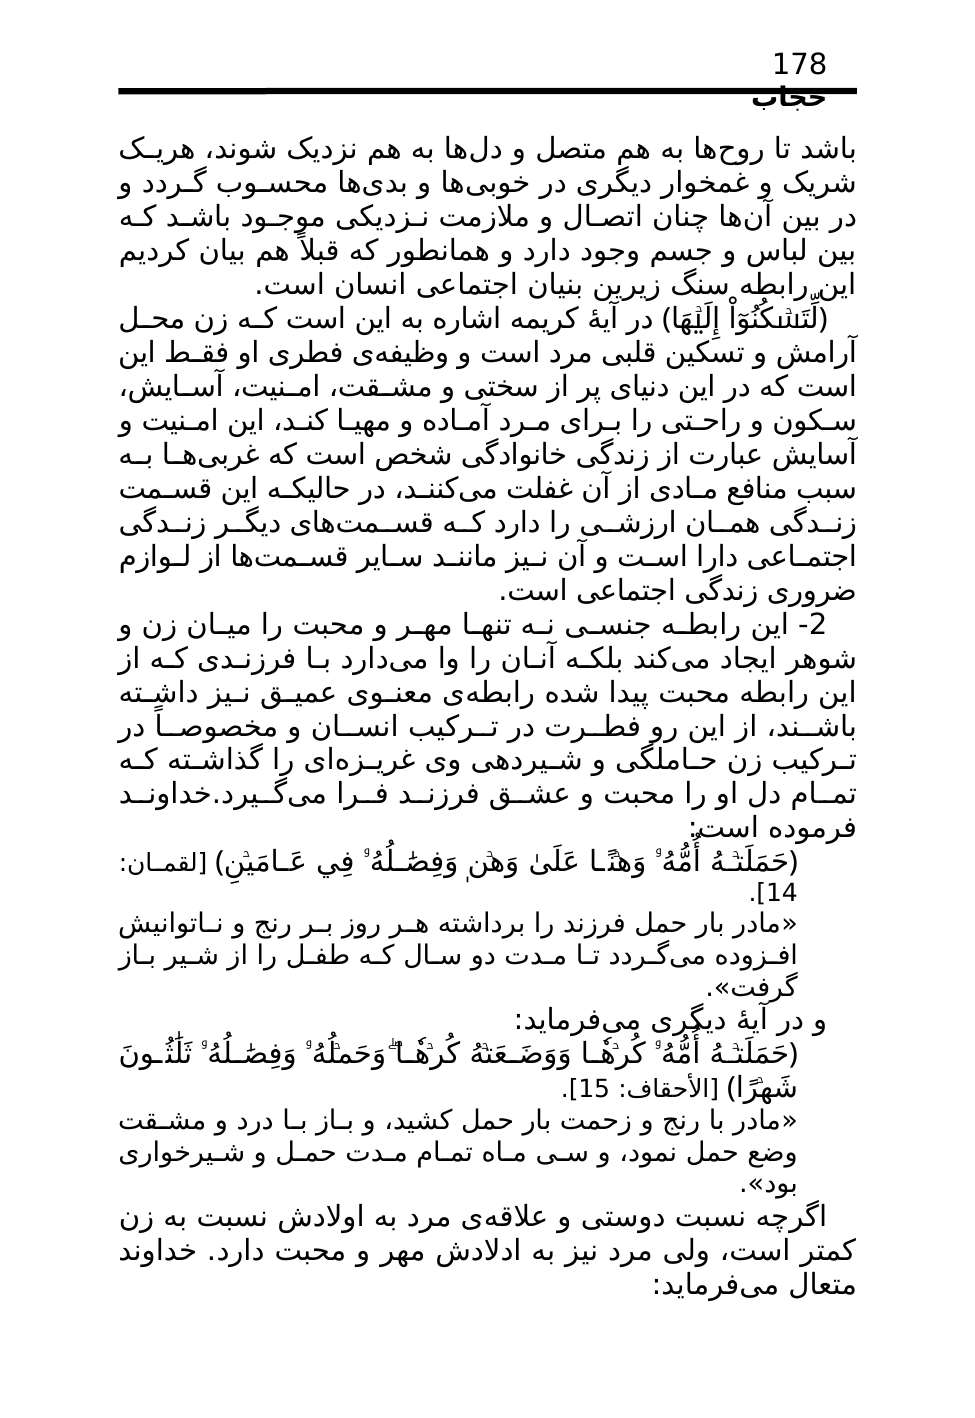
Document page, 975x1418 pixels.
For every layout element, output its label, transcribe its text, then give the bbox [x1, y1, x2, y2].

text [118, 132, 857, 301]
text و در آیۀ دیگری می‌فرماید: [118, 1002, 857, 1036]
text اگرچه نسبت دوستی و علاقه‌ی مرد به اولادش نسبت به زن کمتر است، ولی مرد نیز به ادلادش مهر و محبت دارد. خداوند متعال می‌فرماید: [118, 1199, 857, 1301]
text «مادر بار حمل فرزند را برداشته هر روز بر رنج و ناتوانیش افزوده می‌گردد تا مدت دو سال که طفل را از شیر باز گرفت». [118, 908, 798, 1002]
text ﴿حَمَلَتۡهُ أُمُّهُۥ كُرۡهٗا وَوَضَعَتۡهُ كُرۡهٗاۖ وَحَمۡلُهُۥ وَفِصَٰلُهُۥ ثَلَٰثُونَ شَهۡرًا﴾ [الأحقاف: 15]. [118, 1036, 798, 1104]
text ﴿حَمَلَتۡهُ أُمُّهُۥ وَهۡنًا عَلَىٰ وَهۡنٖ وَفِصَٰلُهُۥ فِي عَامَيۡنِ﴾ [لقمان: 14]. [118, 845, 798, 908]
text «مادر با رنج و زحمت بار حمل کشید، و باز با درد و مشقت وضع حمل نمود، و سی ماه تمام مدت حمل و شیرخواری بود». [118, 1104, 798, 1199]
text ﴿لِّتَسۡكُنُوٓاْ إِلَيۡهَا﴾ در آیۀ کریمه اشاره به این است که زن محل آرامش و تسکین قلبی مرد است و وظیفه‌ی فطری او فقط این است که در این دنیای پر از سختی و مشقت، امنیت، آسایش، سکون و راحتی را برای مرد آماده و مهیا کند، این امنیت و آسایش عبارت از زندگی خانوادگی شخص است که غربی‌ها به سبب منافع مادی از آن غفلت می‌کنند، در حالیکه این قسمت زندگی همان ارزشی را دارد که قسمت‌های دیگر زندگی اجتماعی دارا است و آن نیز مانند سایر قسمت‌ها از لوازم ضروری زندگی اجتماعی است. [118, 301, 857, 607]
text 2- این رابطه جنسی نه تنها مهر و محبت را میان زن و شوهر ایجاد می‌کند بلکه آنان را وا می‌دارد با فرزندی که از این رابطه محبت پیدا شده رابطه‌ی معنوی عمیق نیز داشته باشند، از این رو فطرت در ترکیب انسان و مخصوصاً در ترکیب زن حاملگی و شیردهی وی غریزه‌ای را گذاشته که تمام دل او را محبت و عشق فرزند فرا می‌گیرد.خداوند فرموده است: [118, 607, 857, 845]
